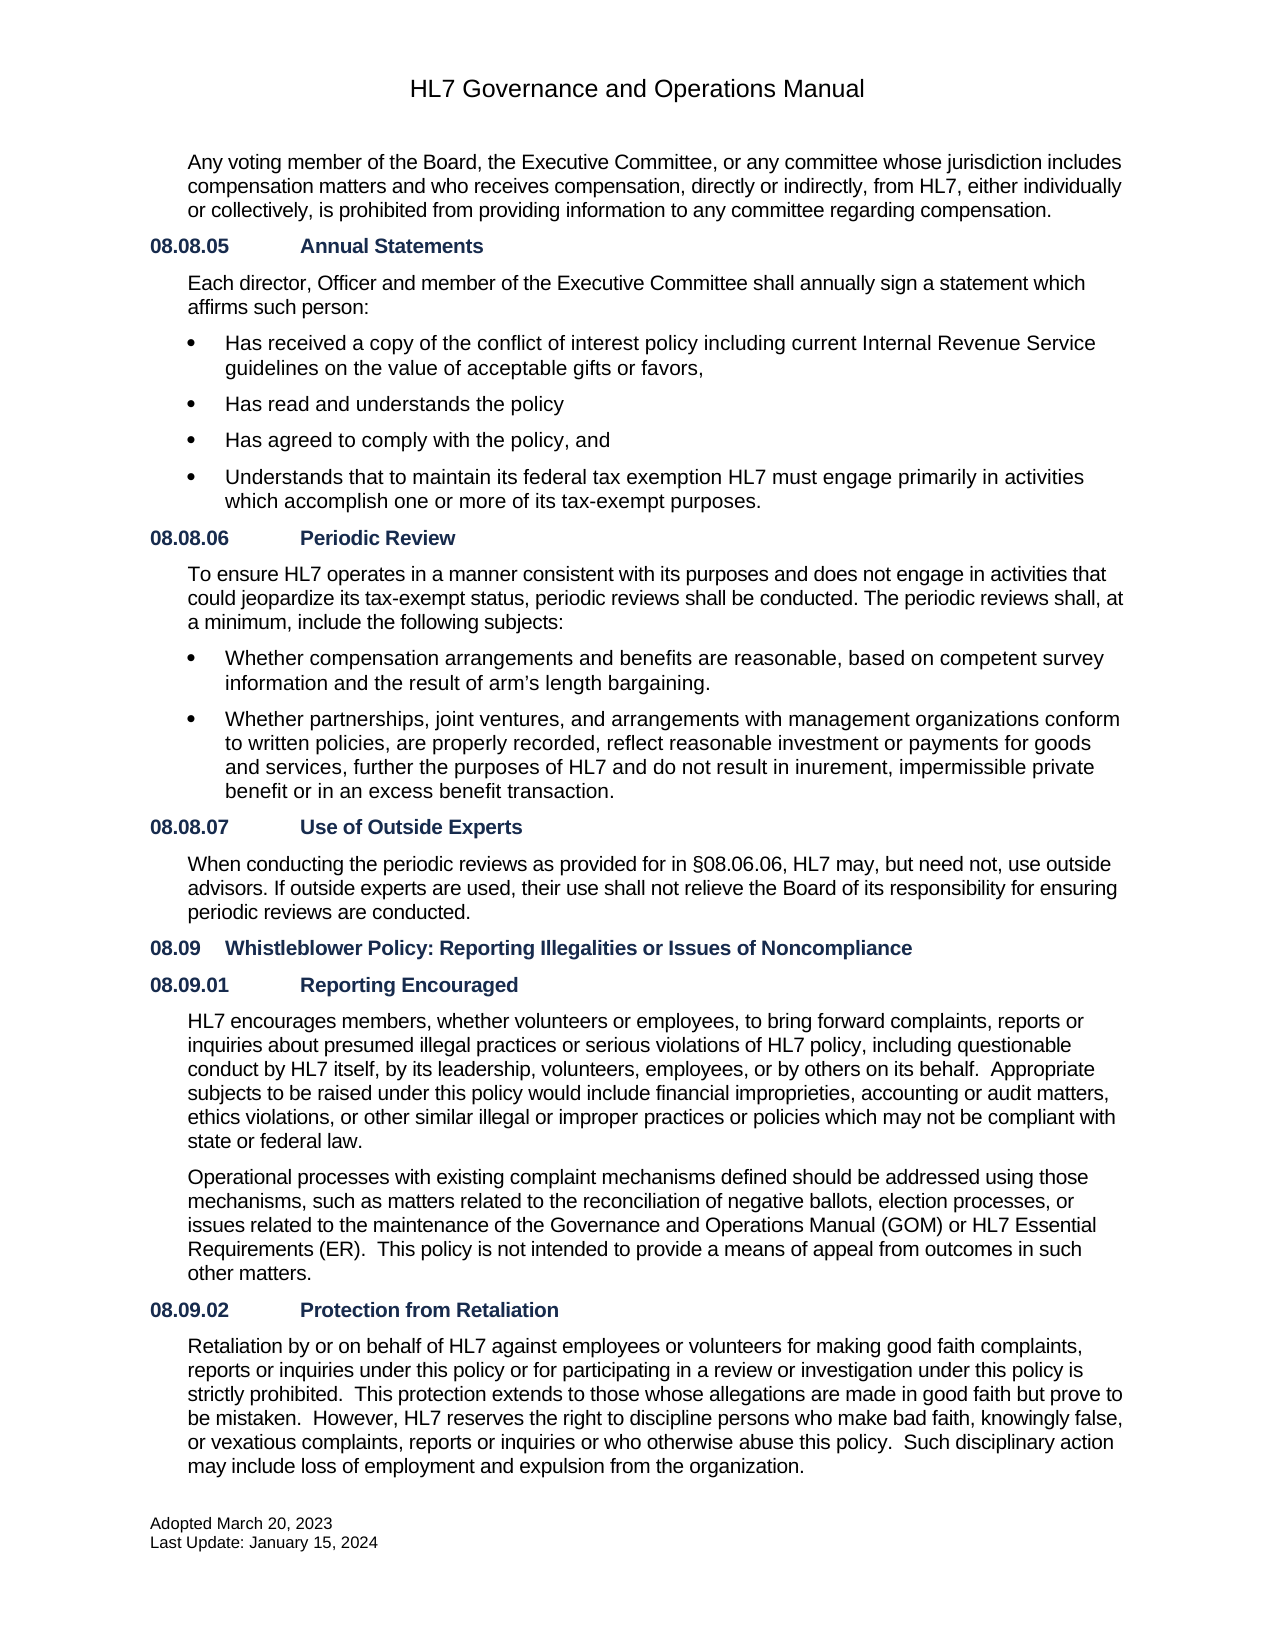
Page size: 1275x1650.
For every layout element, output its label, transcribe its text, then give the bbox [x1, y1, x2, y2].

text HL7 encourages members, whether volunteers or employees, to bring forward complaints, reports or inquiries about presumed illegal practices or serious violations of HL7 policy, including questionable conduct by HL7 itself, by its leadership, volunteers, employees, or by others on its behalf. Appropriate subjects to be raised under this policy would include financial improprieties, accounting or audit matters, ethics violations, or other similar illegal or improper practices or policies which may not be compliant with state or federal law. [187, 1009, 1125, 1153]
subtitle Periodic Review [150, 525, 1125, 549]
text Operational processes with existing complaint mechanisms defined should be addressed using those mechanisms, such as matters related to the reconciliation of negative ballots, election processes, or issues related to the maintenance of the Governance and Operations Manual (GOM) or HL7 Essential Requirements (ER). This policy is not intended to provide a means of appeal from outcomes in such other matters. [187, 1165, 1125, 1285]
text When conducting the periodic reviews as provided for in §08.06.06, HL7 may, but need not, use outside advisors. If outside experts are used, their use shall not relieve the Board of its responsibility for ensuring periodic reviews are conducted. [187, 852, 1125, 923]
subtitle Reporting Encouraged [150, 972, 1125, 996]
list Has agreed to comply with the policy, and [187, 428, 1125, 452]
subtitle Annual Statements [150, 234, 1125, 258]
list Whether partnerships, joint ventures, and arrangements with management organizations conform to written policies, are properly recorded, reflect reasonable investment or payments for goods and services, further the purposes of HL7 and do not result in inurement, impermissible private benefit or in an excess benefit transaction. [187, 707, 1125, 803]
text To ensure HL7 operates in a manner consistent with its purposes and does not engage in activities that could jeopardize its tax-exempt status, periodic reviews shall be conducted. The periodic reviews shall, at a minimum, include the following subjects: [187, 562, 1125, 634]
list Has read and understands the policy [187, 392, 1125, 416]
subtitle Whistleblower Policy: Reporting Illegalities or Issues of Noncompliance [150, 936, 1125, 960]
text Each director, Officer and member of the Executive Committee shall annually sign a statement which affirms such person: [187, 271, 1125, 319]
subtitle Use of Outside Experts [150, 815, 1125, 839]
list Has received a copy of the conflict of interest policy including current Internal Revenue Service guidelines on the value of acceptable gifts or favors, [187, 331, 1125, 379]
text Retaliation by or on behalf of HL7 against employees or volunteers for making good faith complaints, reports or inquiries under this policy or for participating in a review or investigation under this policy is strictly prohibited. This protection extends to those whose allegations are made in good faith but prove to be mistaken. However, HL7 reserves the right to discipline persons who make bad faith, knowingly false, or vexatious complaints, reports or inquiries or who otherwise abuse this policy. Such disciplinary action may include loss of employment and expulsion from the organization. [187, 1334, 1125, 1478]
text Any voting member of the Board, the Executive Committee, or any committee whose jurisdiction includes compensation matters and who receives compensation, directly or indirectly, from HL7, either individually or collectively, is prohibited from providing information to any committee regarding compensation. [187, 150, 1125, 222]
subtitle Protection from Retaliation [150, 1297, 1125, 1321]
list Whether compensation arrangements and benefits are reasonable, based on competent survey information and the result of arm’s length bargaining. [187, 646, 1125, 694]
list Understands that to maintain its federal tax exemption HL7 must engage primarily in activities which accomplish one or more of its tax-exempt purposes. [187, 465, 1125, 513]
